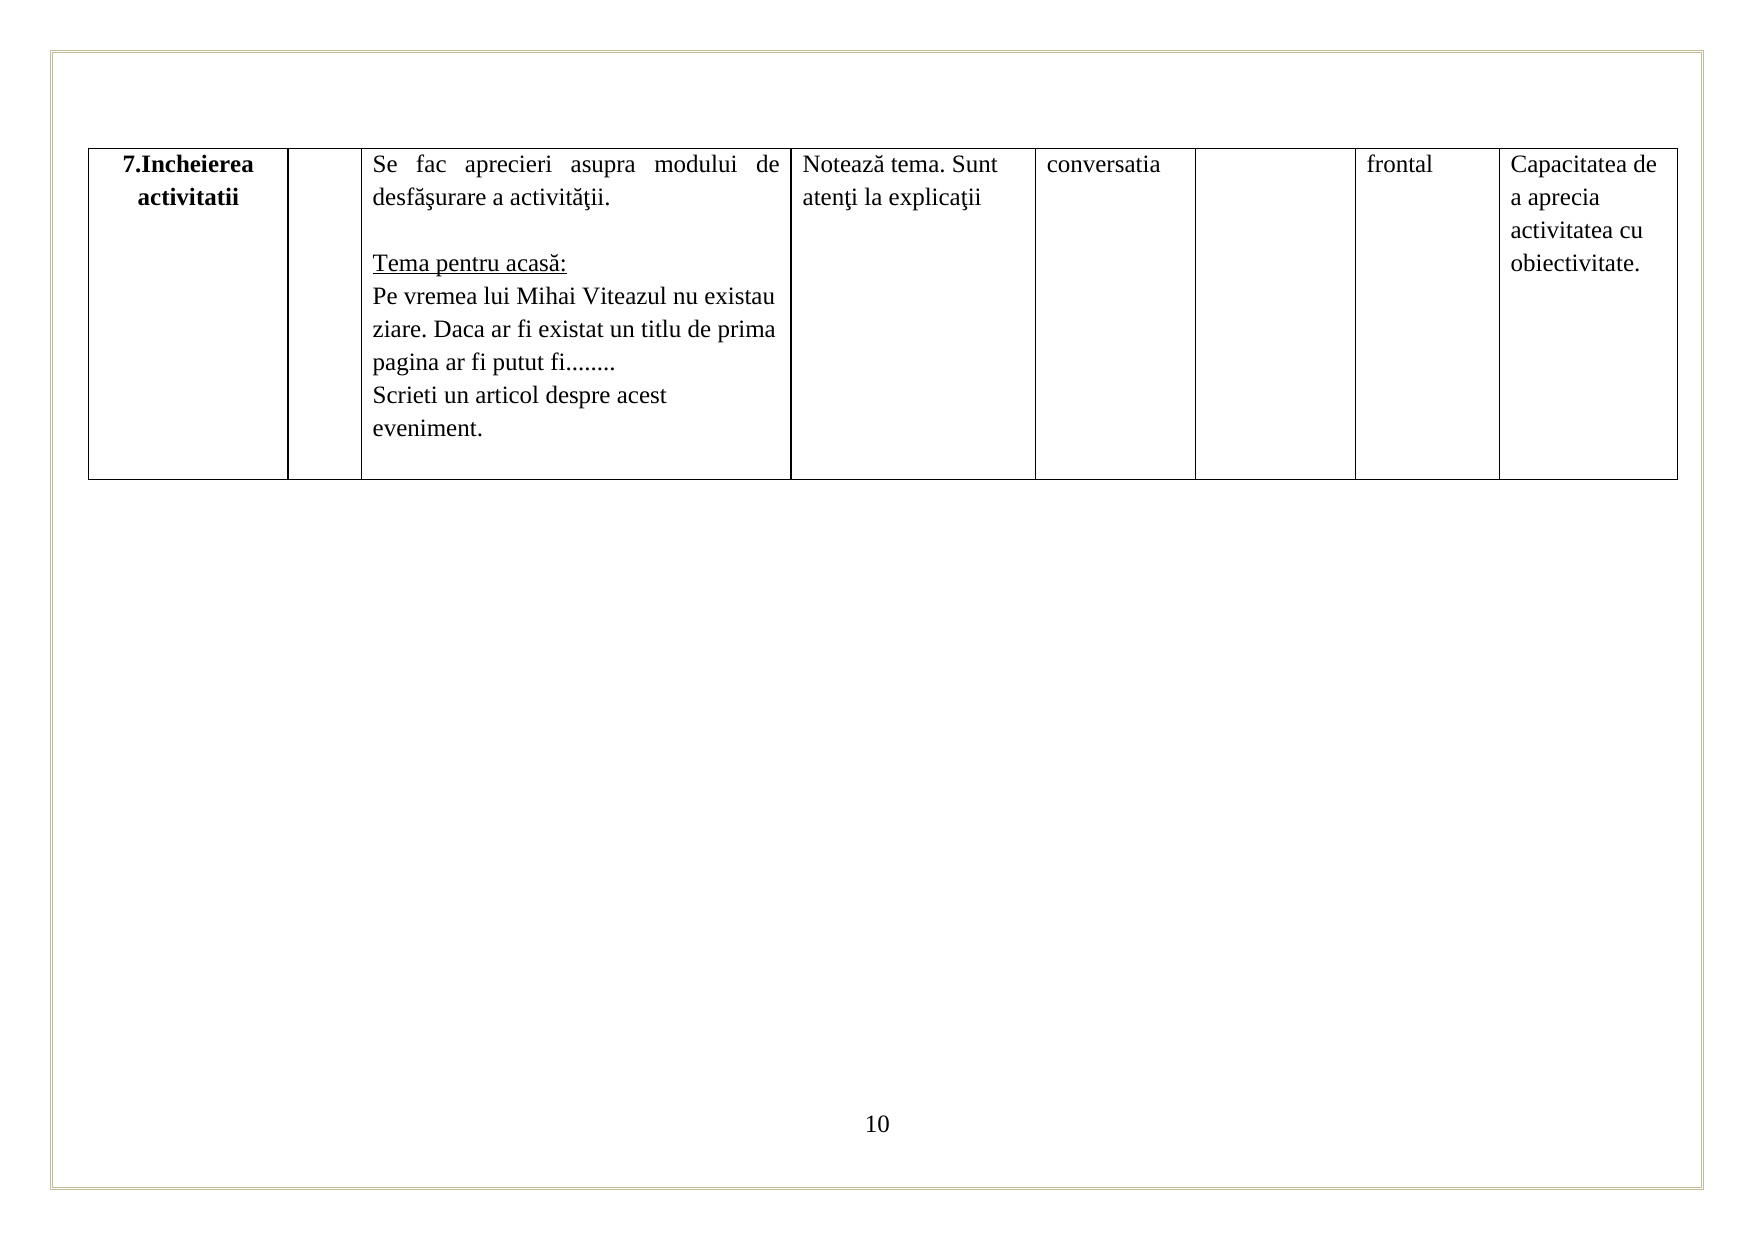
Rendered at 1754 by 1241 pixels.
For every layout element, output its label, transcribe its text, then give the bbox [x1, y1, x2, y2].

table_cell [1196, 149, 1355, 479]
table_cell frontal [1356, 149, 1499, 479]
table_cell conversatia [1036, 149, 1195, 479]
table_cell Se fac aprecieri asupra modului de desfăşurare a activităţii. Tema pentru acasă: Pe vremea lui Mihai Viteazul nu existau ziare. Daca ar fi existat un titlu de prima pagina ar fi putut fi........ Scrieti un articol despre acest eveniment. [362, 149, 790, 479]
table_cell Capacitatea de a aprecia activitatea cu obiectivitate. [1500, 149, 1677, 479]
table_cell Notează tema. Sunt atenţi la explicaţii [792, 149, 1035, 479]
table_cell [289, 149, 361, 479]
table_cell 7.Incheierea activitatii [89, 149, 287, 479]
